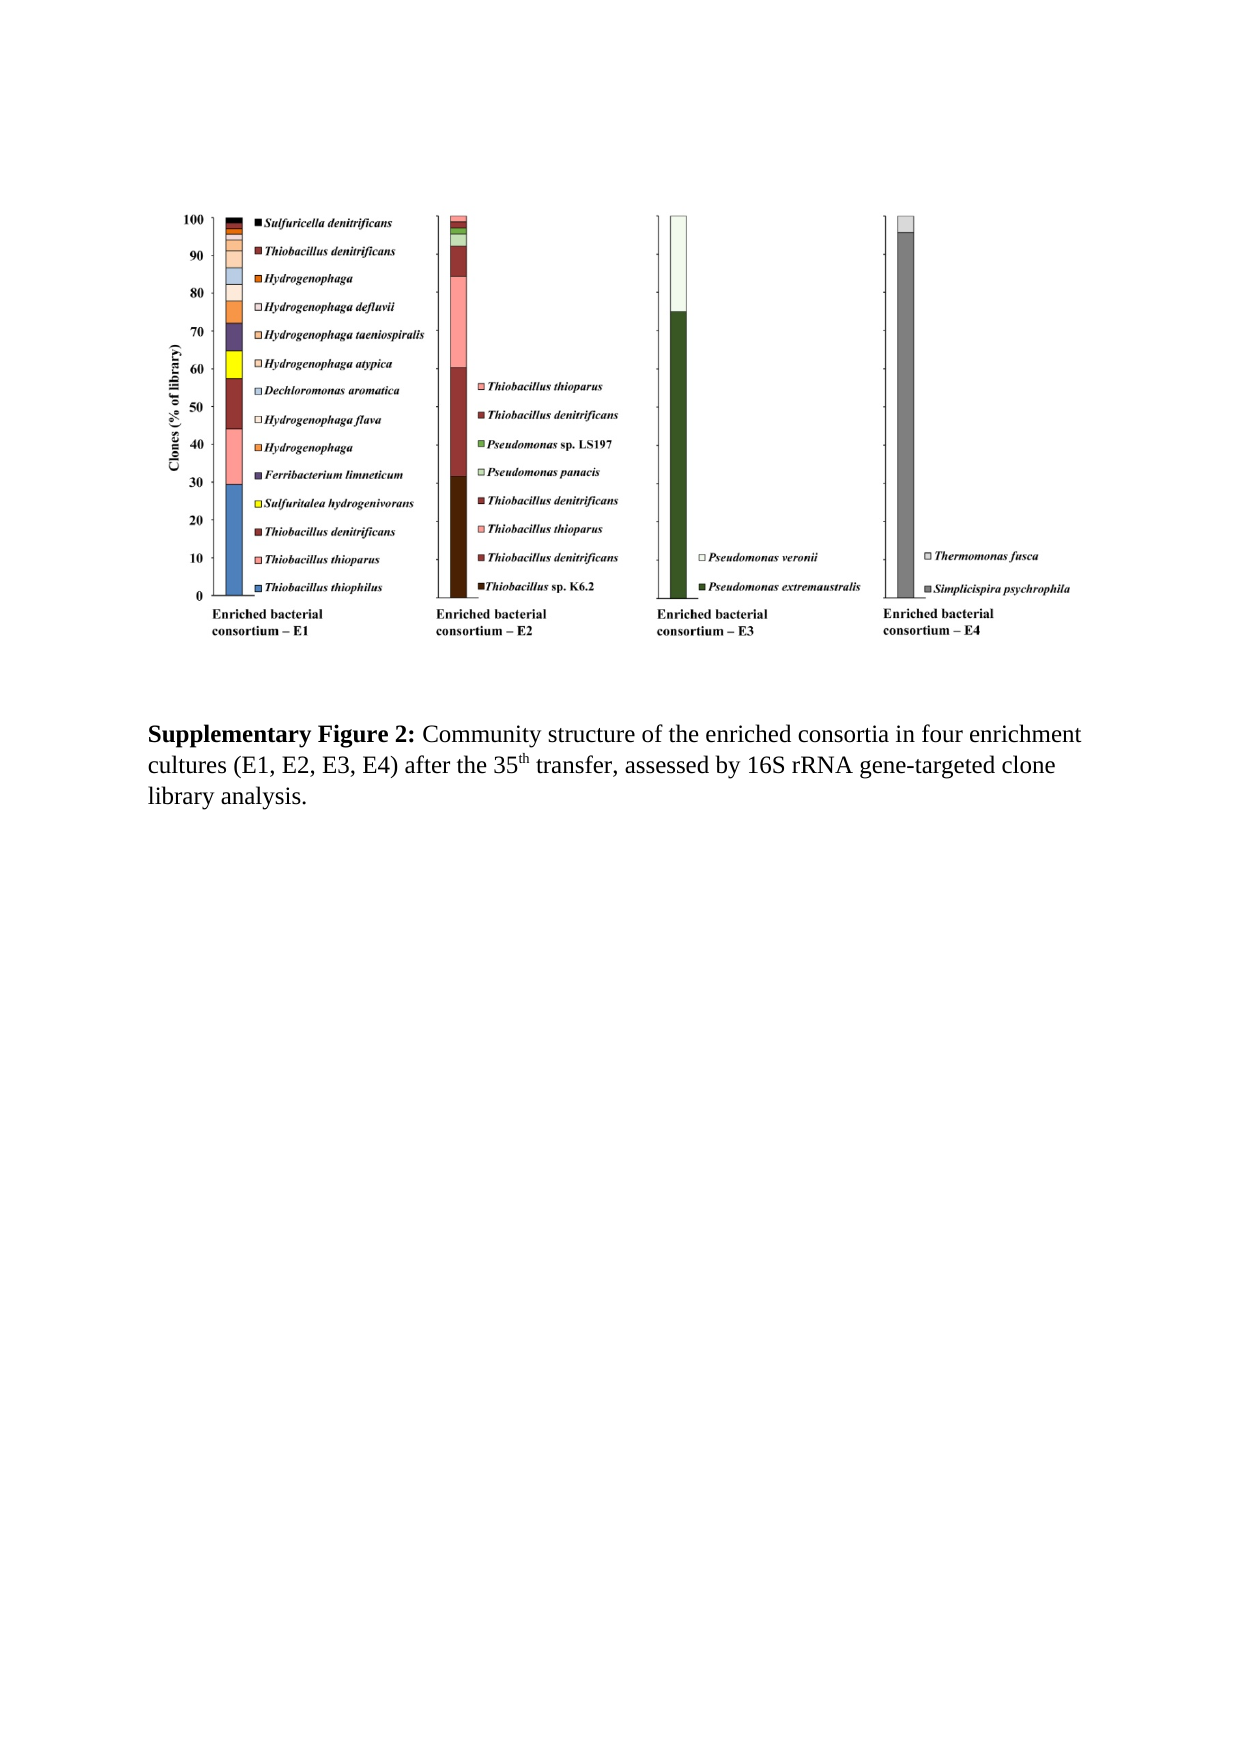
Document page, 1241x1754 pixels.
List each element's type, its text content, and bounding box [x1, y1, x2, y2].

text Supplementary Figure 2: Community structure of the enriched consortia in four enrichment cultures (E1, E2, E3, E4) after the 35th transfer, assessed by 16S rRNA gene-targeted clone library analysis. [148, 719, 1093, 810]
picture [147, 195, 1093, 653]
